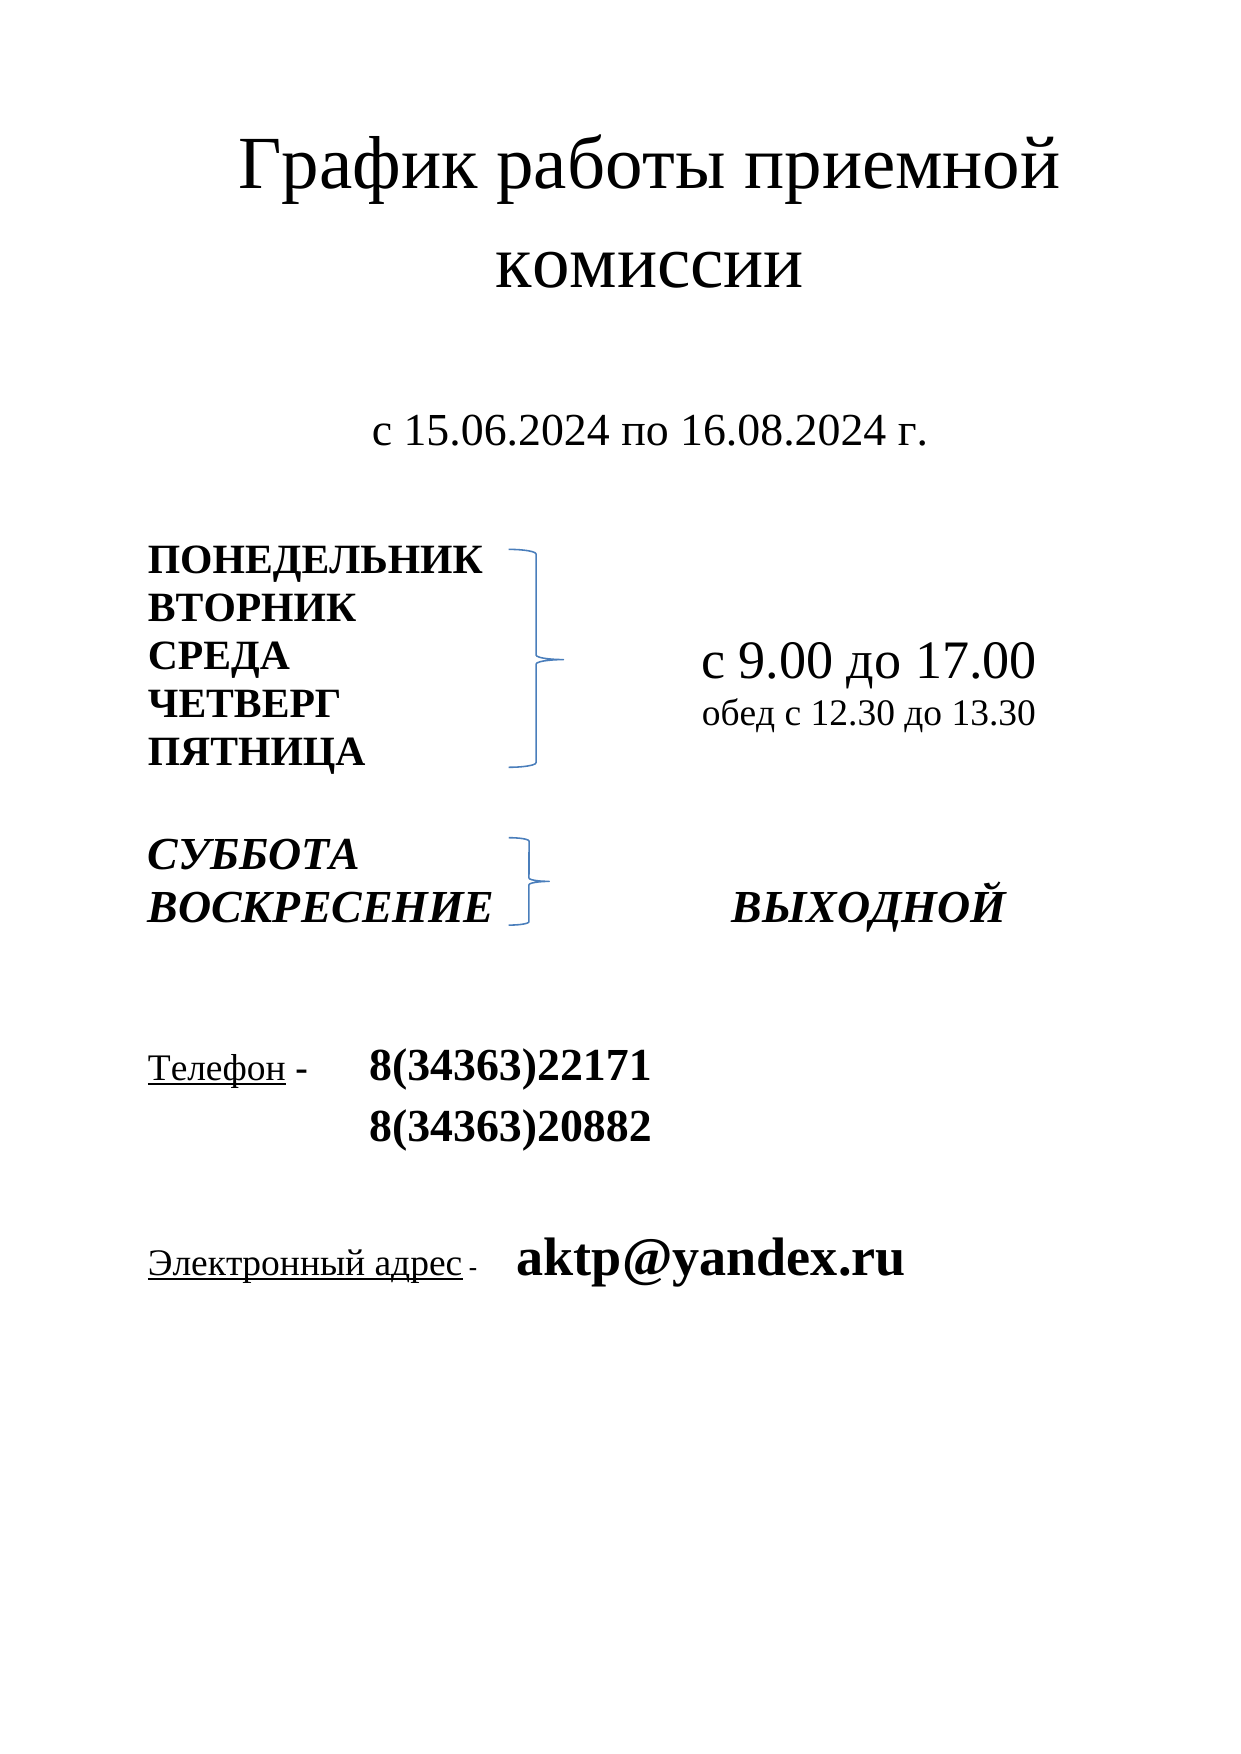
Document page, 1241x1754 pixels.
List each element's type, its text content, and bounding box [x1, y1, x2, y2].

text График работы приемной комиссии [148, 118, 1152, 303]
table_cell СУББОТА ВОСКРЕСЕНИЕ [136, 827, 591, 985]
text с 15.06.2024 по 16.08.2024 г. [148, 402, 1152, 455]
table_header с 9.00 до 17.00 обед с 12.30 до 13.30 [591, 535, 1147, 827]
table_header ПОНЕДЕЛЬНИК ВТОРНИК СРЕДА ЧЕТВЕРГ ПЯТНИЦА [136, 535, 591, 827]
text 8(34363)20882 [148, 1098, 1152, 1151]
table_cell ВЫХОДНОЙ [591, 827, 1147, 985]
text Электронный адрес - aktp@yandex.ru [148, 1225, 1152, 1287]
text Телефон - 8(34363)22171 [148, 1038, 1152, 1091]
